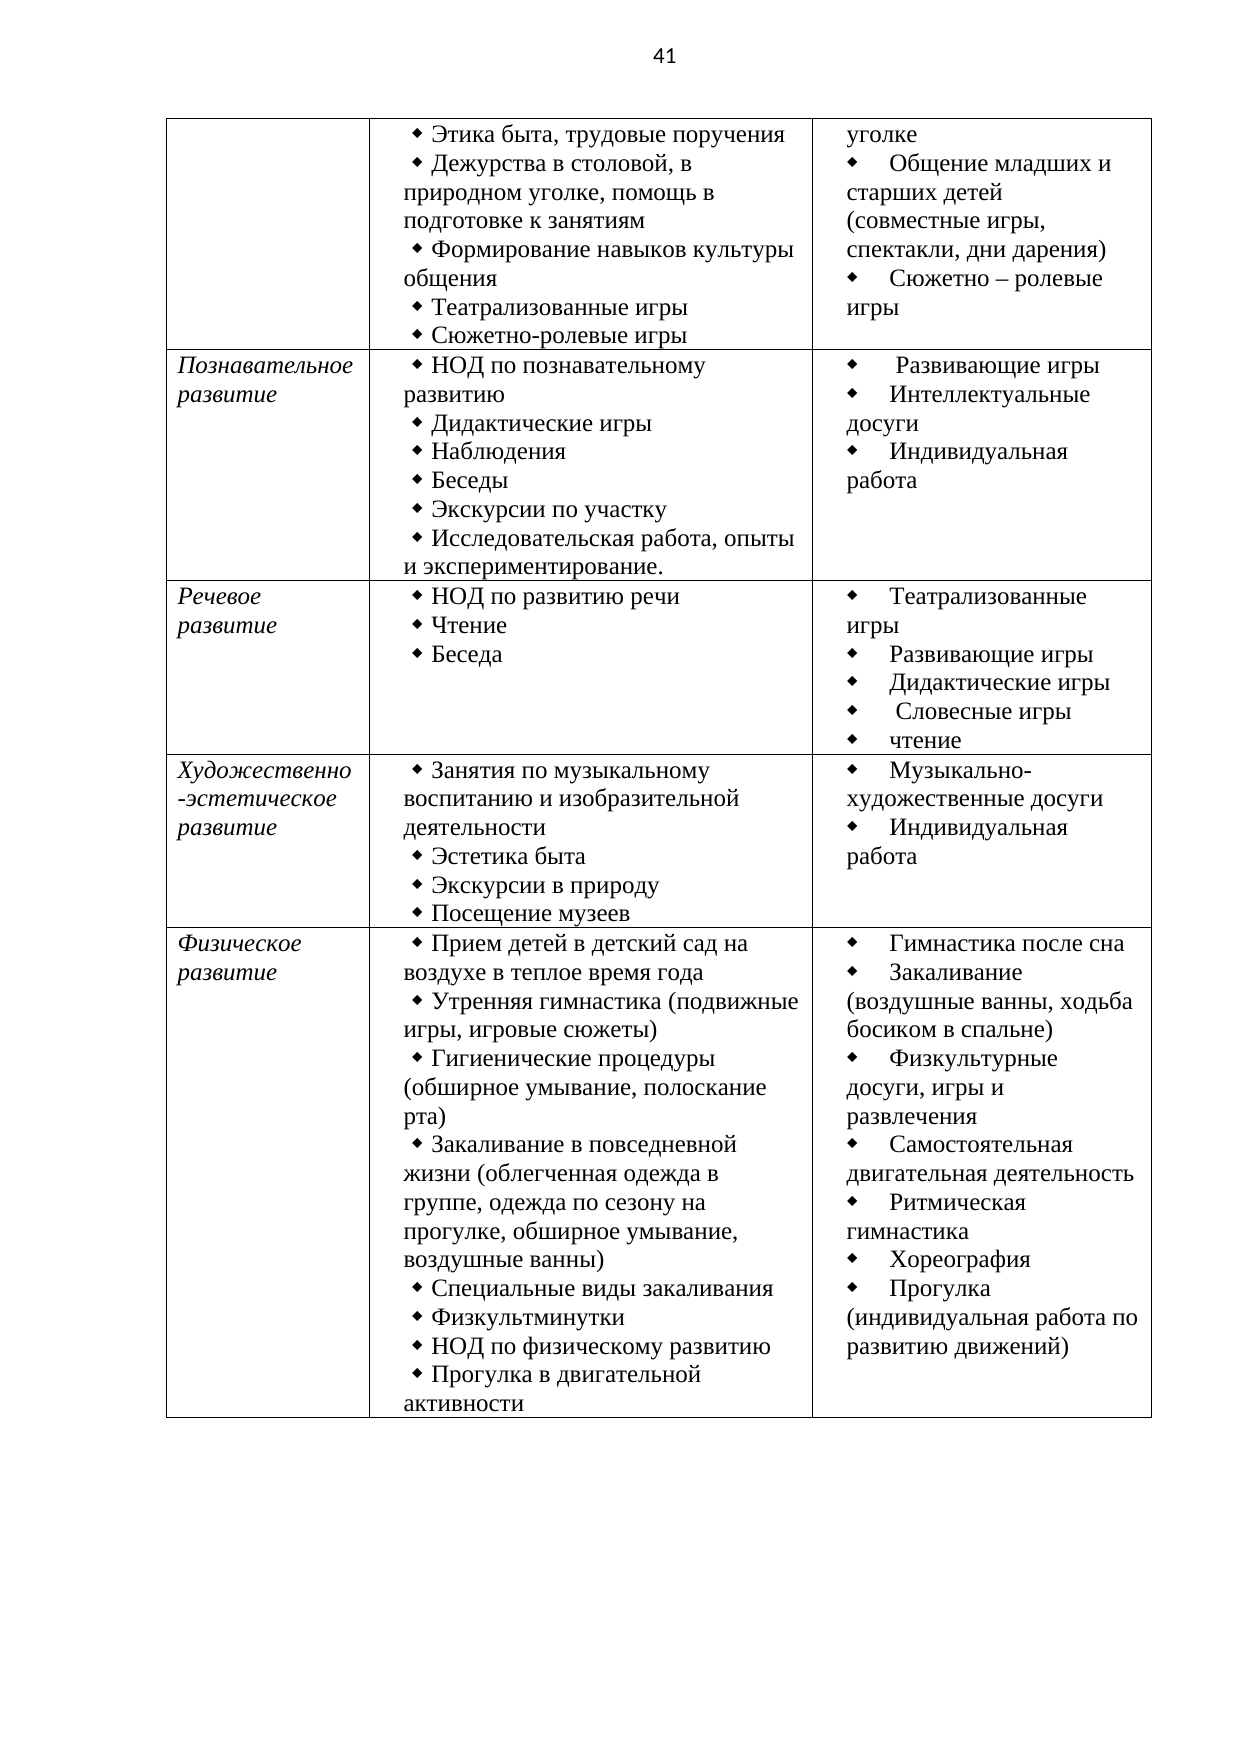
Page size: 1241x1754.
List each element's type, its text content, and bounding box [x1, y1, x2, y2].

table_cell Художественно-эстетическое развитие [167, 755, 369, 927]
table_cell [167, 119, 369, 349]
table_cell Театрализованные игры Развивающие игры Дидактические игры Словесные игры чтение [813, 581, 1151, 754]
table_cell Физическое развитие [167, 928, 369, 1417]
table_cell Занятия по музыкальному воспитанию и изобразительной деятельности Эстетика быта Экскурсии в природу Посещение музеев [370, 755, 812, 927]
table_cell НОД по познавательному развитию Дидактические игры Наблюдения Беседы Экскурсии по участку Исследовательская работа, опыты и экспериментирование. [370, 350, 812, 580]
table_cell Развивающие игры Интеллектуальные досуги Индивидуальная работа [813, 350, 1151, 580]
table_cell НОД по развитию речи Чтение Беседа [370, 581, 812, 754]
table_cell Гимнастика после сна Закаливание (воздушные ванны, ходьба босиком в спальне) Физкультурные досуги, игры и развлечения Самостоятельная двигательная деятельность Ритмическая гимнастика Хореография Прогулка (индивидуальная работа по развитию движений) [813, 928, 1151, 1417]
table_cell Музыкально-художественные досуги Индивидуальная работа [813, 755, 1151, 927]
table_cell Прием детей в детский сад на воздухе в теплое время года Утренняя гимнастика (подвижные игры, игровые сюжеты) Гигиенические процедуры (обширное умывание, полоскание рта) Закаливание в повседневной жизни (облегченная одежда в группе, одежда по сезону на прогулке, обширное умывание, воздушные ванны) Специальные виды закаливания Физкультминутки НОД по физическому развитию Прогулка в двигательной активности [370, 928, 812, 1417]
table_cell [370, 119, 812, 349]
table_cell Познавательное развитие [167, 350, 369, 580]
table_cell Речевое развитие [167, 581, 369, 754]
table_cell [813, 119, 1151, 349]
